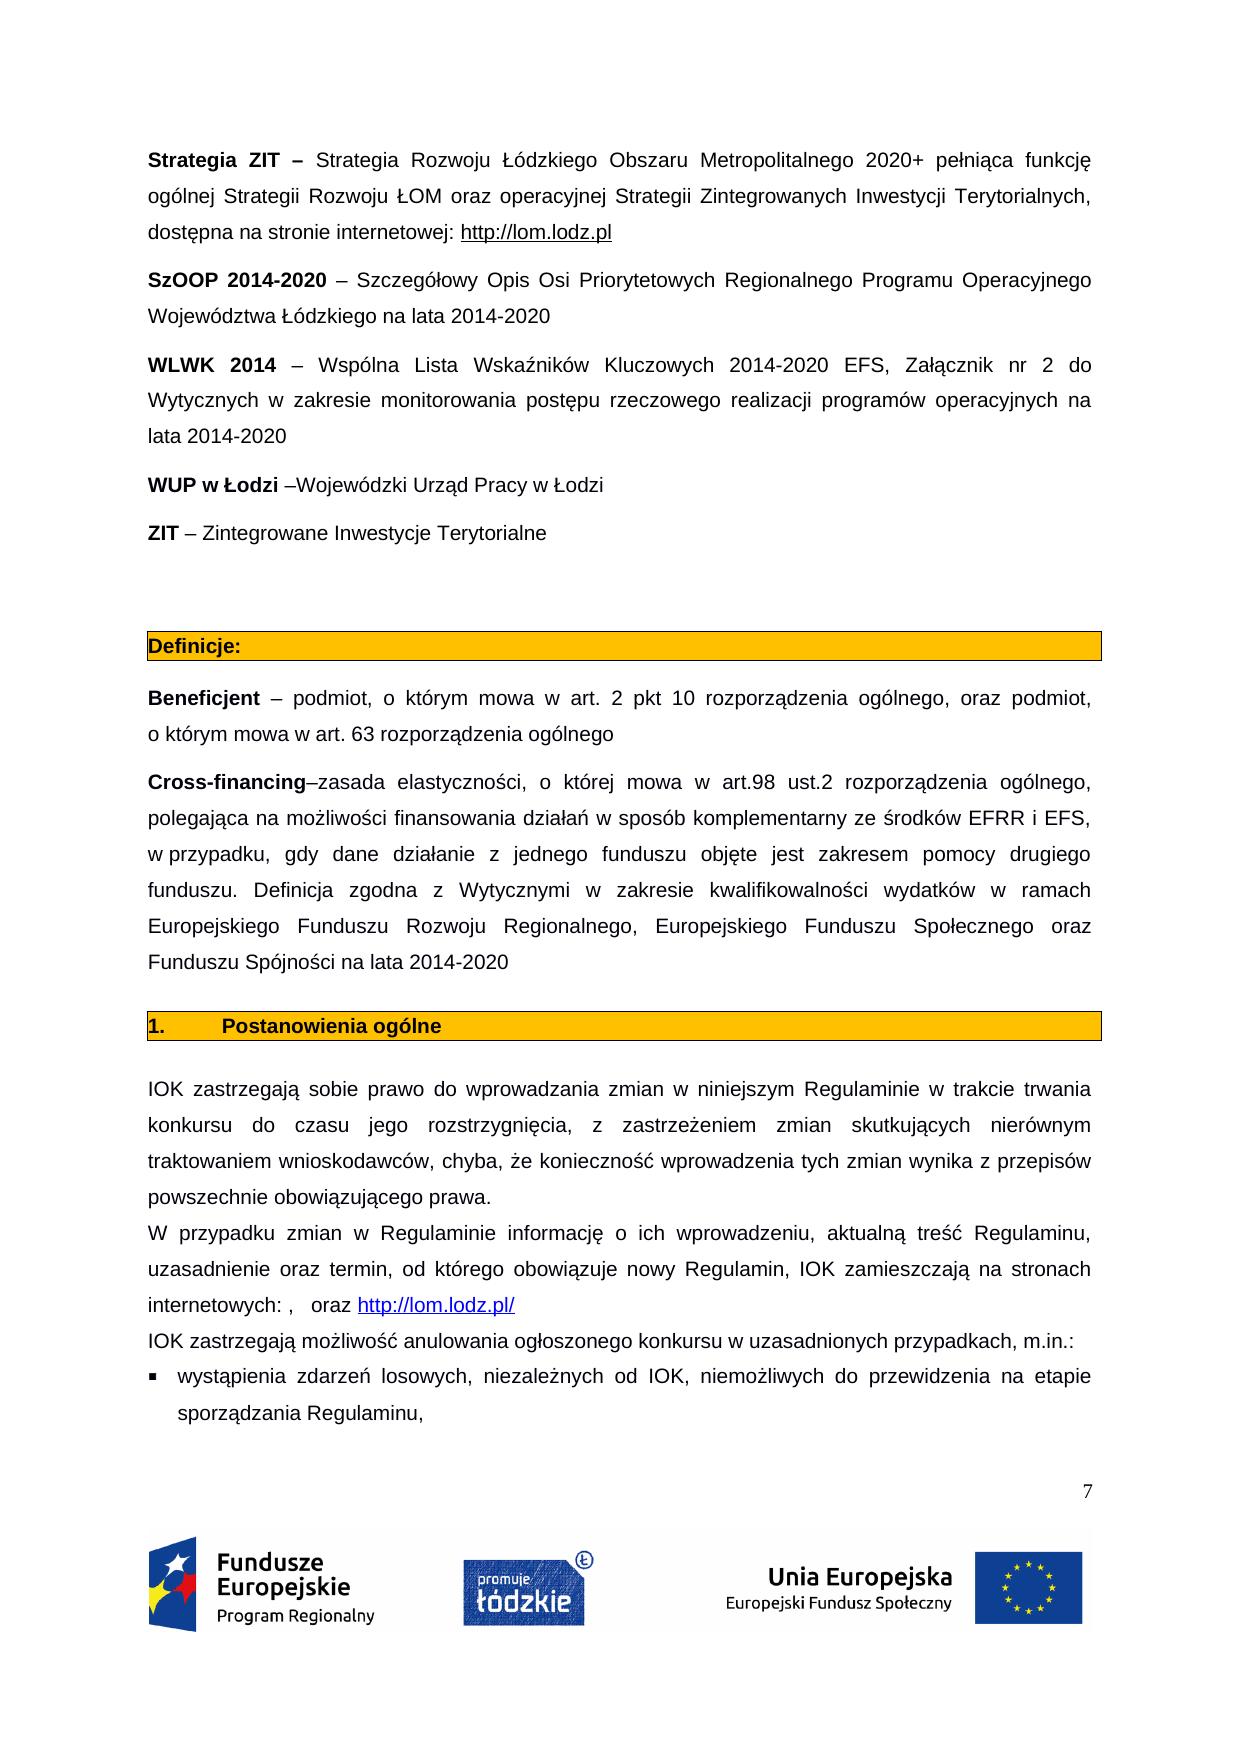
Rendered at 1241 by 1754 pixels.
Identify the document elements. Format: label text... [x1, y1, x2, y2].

list Postanowienia ogólne [148, 1012, 1101, 1040]
text SzOOP 2014-2020 – Szczegółowy Opis Osi Priorytetowych Regionalnego Programu Operacyjnego Województwa Łódzkiego na lata 2014-2020 [148, 268, 1092, 328]
text ZIT – Zintegrowane Inwestycje Terytorialne [148, 521, 1092, 545]
subtitle Definicje: [148, 632, 1101, 660]
list W przypadku zmian w Regulaminie informację o ich wprowadzeniu, aktualną treść Regulaminu, uzasadnienie oraz termin, od którego obowiązuje nowy Regulamin, IOK zamieszczają na stronach internetowych: www.rpo.wup.lodz.pl, www.funduszeeuropejskie.gov.pl oraz http://lom.lodz.pl/ [148, 1221, 1092, 1316]
list IOK zastrzegają sobie prawo do wprowadzania zmian w niniejszym Regulaminie w trakcie trwania konkursu do czasu jego rozstrzygnięcia, z zastrzeżeniem zmian skutkujących nierównym traktowaniem wnioskodawców, chyba, że konieczność wprowadzenia tych zmian wynika z przepisów powszechnie obowiązującego prawa. [148, 1077, 1092, 1209]
text Cross-financing–zasada elastyczności, o której mowa w art.98 ust.2 rozporządzenia ogólnego, polegająca na możliwości finansowania działań w sposób komplementarny ze środków EFRR i EFS, w przypadku, gdy dane działanie z jednego funduszu objęte jest zakresem pomocy drugiego funduszu. Definicja zgodna z Wytycznymi w zakresie kwalifikowalności wydatków w ramach Europejskiego Funduszu Rozwoju Regionalnego, Europejskiego Funduszu Społecznego oraz Funduszu Spójności na lata 2014-2020 [148, 770, 1092, 974]
text WLWK 2014 – Wspólna Lista Wskaźników Kluczowych 2014-2020 EFS, Załącznik nr 2 do Wytycznych w zakresie monitorowania postępu rzeczowego realizacji programów operacyjnych na lata 2014-2020 [148, 352, 1092, 448]
picture [147, 1528, 1093, 1632]
list IOK zastrzegają możliwość anulowania ogłoszonego konkursu w uzasadnionych przypadkach, m.in.: [148, 1328, 1092, 1352]
text Strategia ZIT – Strategia Rozwoju Łódzkiego Obszaru Metropolitalnego 2020+ pełniąca funkcję ogólnej Strategii Rozwoju ŁOM oraz operacyjnej Strategii Zintegrowanych Inwestycji Terytorialnych, dostępna na stronie internetowej: http://lom.lodz.pl [148, 148, 1092, 243]
text Beneficjent – podmiot, o którym mowa w art. 2 pkt 10 rozporządzenia ogólnego, oraz podmiot, o którym mowa w art. 63 rozporządzenia ogólnego [148, 686, 1092, 746]
text WUP w Łodzi –Wojewódzki Urząd Pracy w Łodzi [148, 473, 1092, 497]
list wystąpienia zdarzeń losowych, niezależnych od IOK, niemożliwych do przewidzenia na etapie sporządzania Regulaminu, [148, 1364, 1092, 1424]
